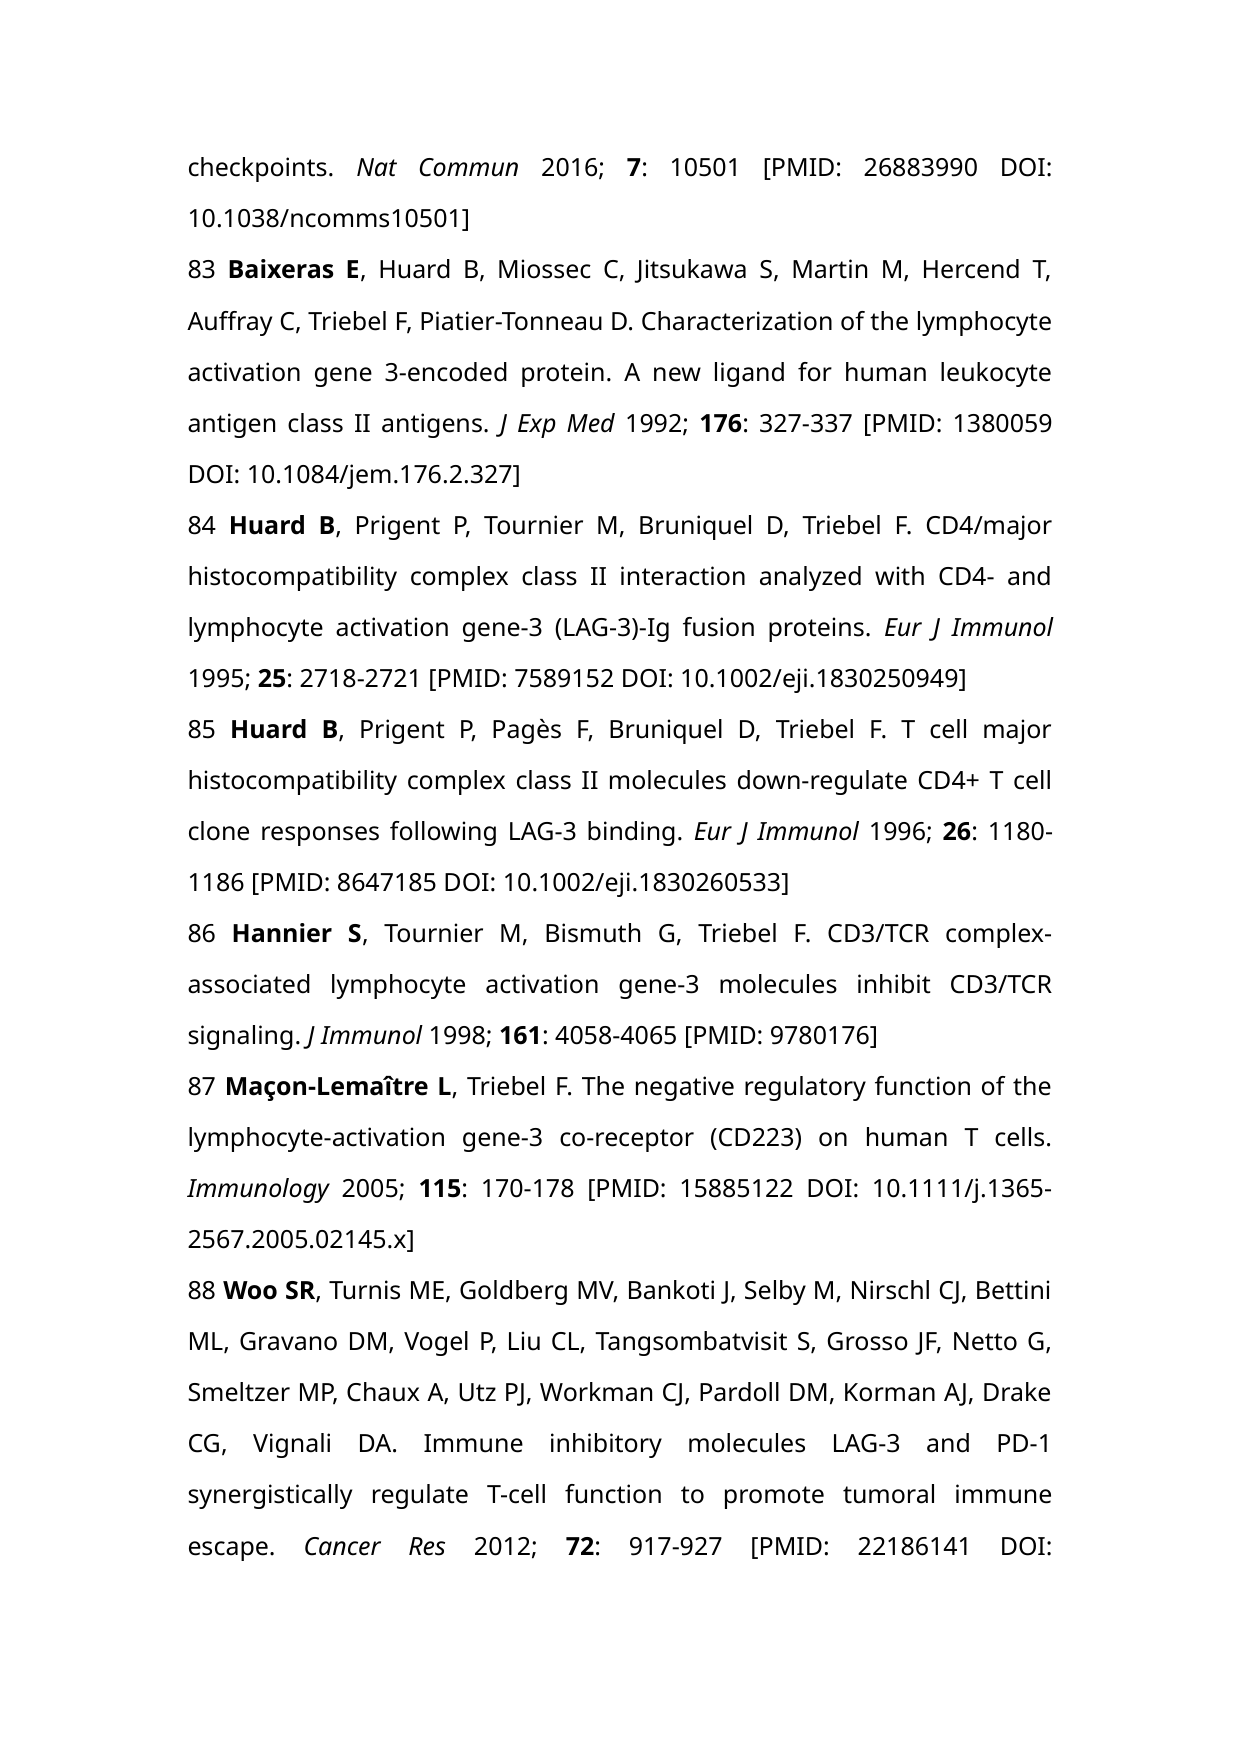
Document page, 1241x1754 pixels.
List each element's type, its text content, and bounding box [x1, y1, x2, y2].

text 85 Huard B, Prigent P, Pagès F, Bruniquel D, Triebel F. T cell major histocompatibility complex class II molecules down-regulate CD4+ T cell clone responses following LAG-3 binding. Eur J Immunol 1996; 26: 1180-1186 [PMID: 8647185 DOI: 10.1002/eji.1830260533] [187, 711, 1053, 899]
text 84 Huard B, Prigent P, Tournier M, Bruniquel D, Triebel F. CD4/major histocompatibility complex class II interaction analyzed with CD4- and lymphocyte activation gene-3 (LAG-3)-Ig fusion proteins. Eur J Immunol 1995; 25: 2718-2721 [PMID: 7589152 DOI: 10.1002/eji.1830250949] [187, 507, 1053, 694]
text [187, 150, 1053, 235]
text 86 Hannier S, Tournier M, Bismuth G, Triebel F. CD3/TCR complex-associated lymphocyte activation gene-3 molecules inhibit CD3/TCR signaling. J Immunol 1998; 161: 4058-4065 [PMID: 9780176] [187, 916, 1053, 1052]
text 87 Maçon-Lemaître L, Triebel F. The negative regulatory function of the lymphocyte-activation gene-3 co-receptor (CD223) on human T cells. Immunology 2005; 115: 170-178 [PMID: 15885122 DOI: 10.1111/j.1365-2567.2005.02145.x] [187, 1069, 1053, 1256]
text 83 Baixeras E, Huard B, Miossec C, Jitsukawa S, Martin M, Hercend T, Auffray C, Triebel F, Piatier-Tonneau D. Characterization of the lymphocyte activation gene 3-encoded protein. A new ligand for human leukocyte antigen class II antigens. J Exp Med 1992; 176: 327-337 [PMID: 1380059 DOI: 10.1084/jem.176.2.327] [187, 252, 1053, 490]
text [187, 1273, 1053, 1562]
